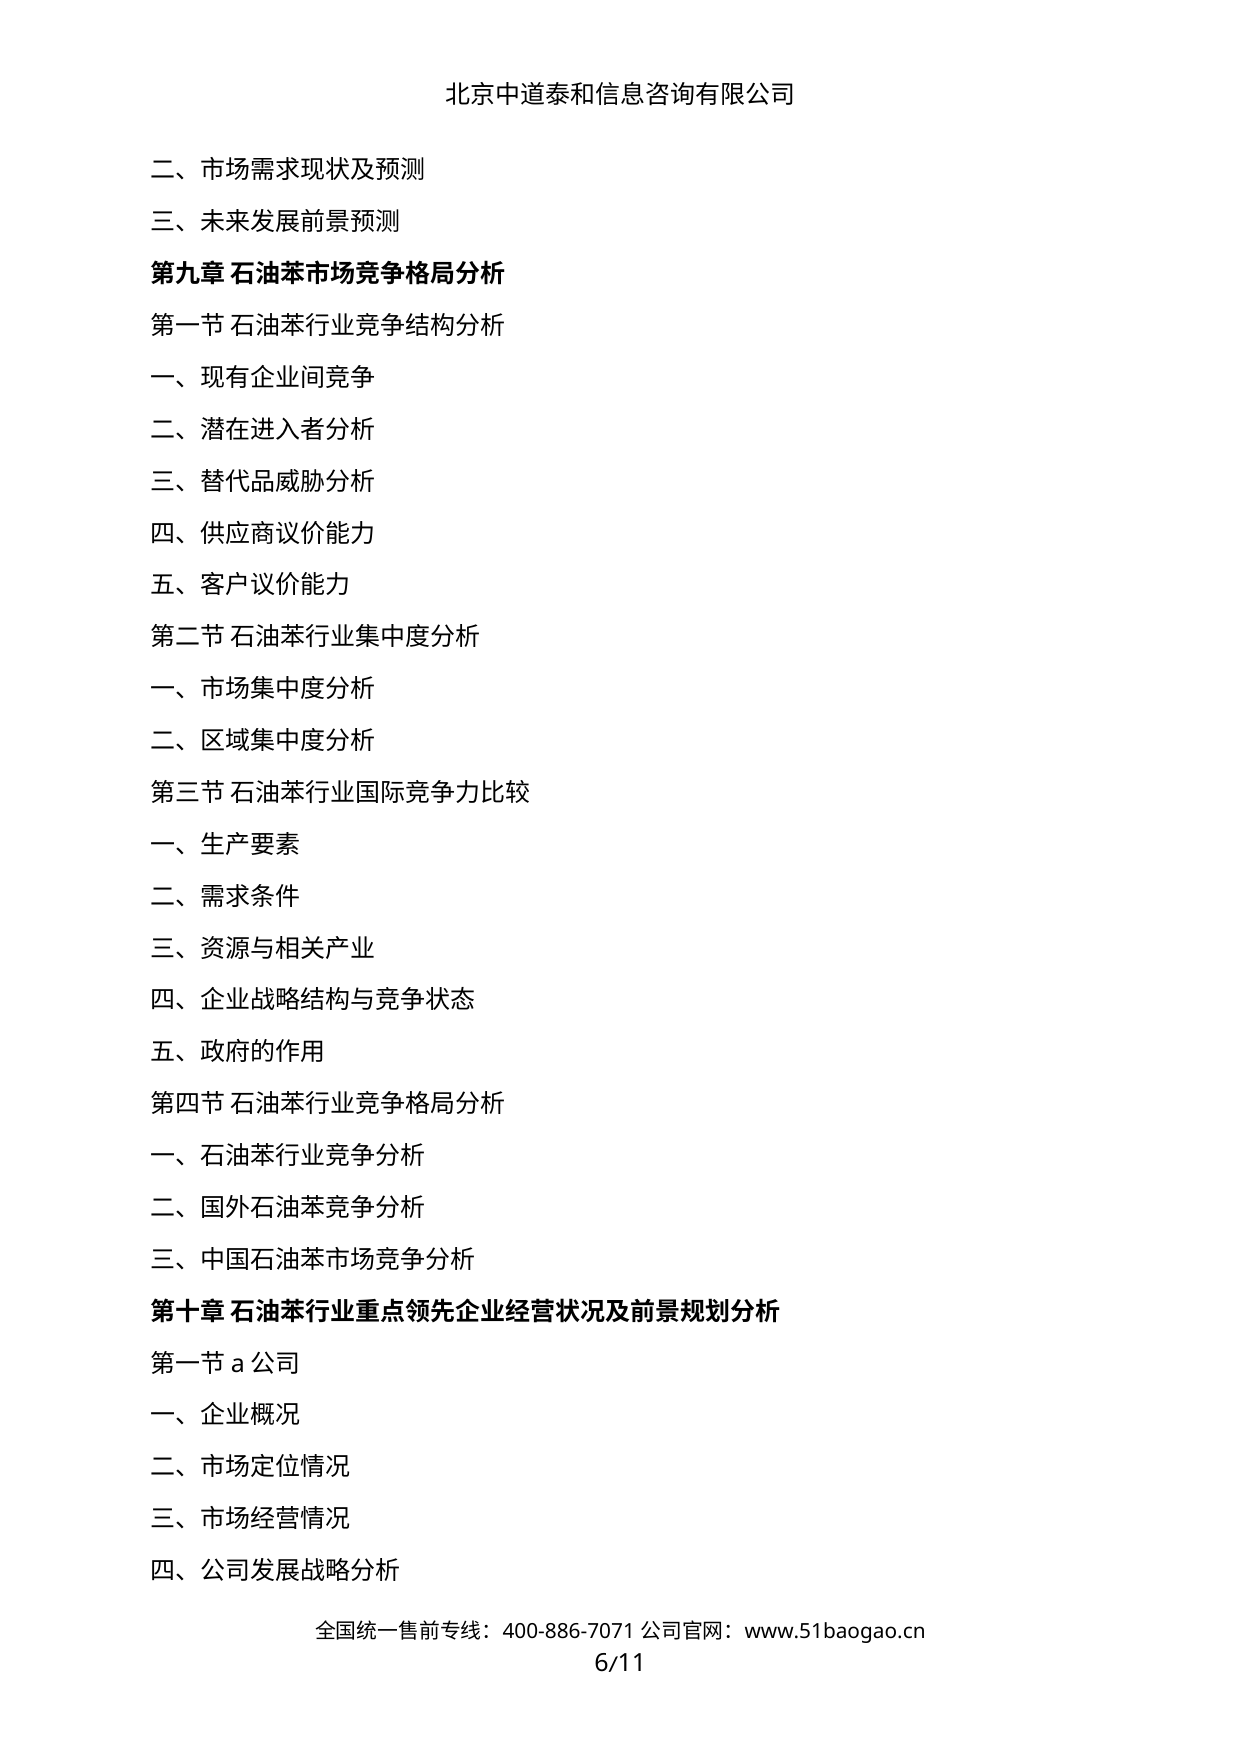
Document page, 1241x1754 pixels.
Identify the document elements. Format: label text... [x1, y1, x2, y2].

text 二、市场定位情况 [150, 1447, 1090, 1483]
text 一、生产要素 [150, 824, 1090, 861]
text 二、需求条件 [150, 876, 1090, 912]
text 第九章 石油苯市场竞争格局分析 [150, 254, 1090, 290]
text 三、替代品威胁分析 [150, 461, 1090, 497]
text 三、未来发展前景预测 [150, 202, 1090, 238]
text 一、企业概况 [150, 1395, 1090, 1431]
text 第四节 石油苯行业竞争格局分析 [150, 1084, 1090, 1120]
text 二、市场需求现状及预测 [150, 150, 1090, 186]
text 三、市场经营情况 [150, 1499, 1090, 1535]
text 五、政府的作用 [150, 1032, 1090, 1068]
text 第三节 石油苯行业国际竞争力比较 [150, 772, 1090, 809]
text 二、区域集中度分析 [150, 721, 1090, 757]
text 第一节 a公司 [150, 1343, 1090, 1379]
text 第十章 石油苯行业重点领先企业经营状况及前景规划分析 [150, 1291, 1090, 1327]
text 四、供应商议价能力 [150, 513, 1090, 549]
text 四、企业战略结构与竞争状态 [150, 980, 1090, 1016]
text 三、资源与相关产业 [150, 928, 1090, 964]
text 四、公司发展战略分析 [150, 1551, 1090, 1587]
text 二、潜在进入者分析 [150, 409, 1090, 446]
text 一、石油苯行业竞争分析 [150, 1136, 1090, 1172]
text 五、客户议价能力 [150, 565, 1090, 601]
text 一、市场集中度分析 [150, 669, 1090, 705]
text 第一节 石油苯行业竞争结构分析 [150, 306, 1090, 342]
text 三、中国石油苯市场竞争分析 [150, 1239, 1090, 1276]
text 一、现有企业间竞争 [150, 357, 1090, 394]
text 二、国外石油苯竞争分析 [150, 1187, 1090, 1224]
text 第二节 石油苯行业集中度分析 [150, 617, 1090, 653]
